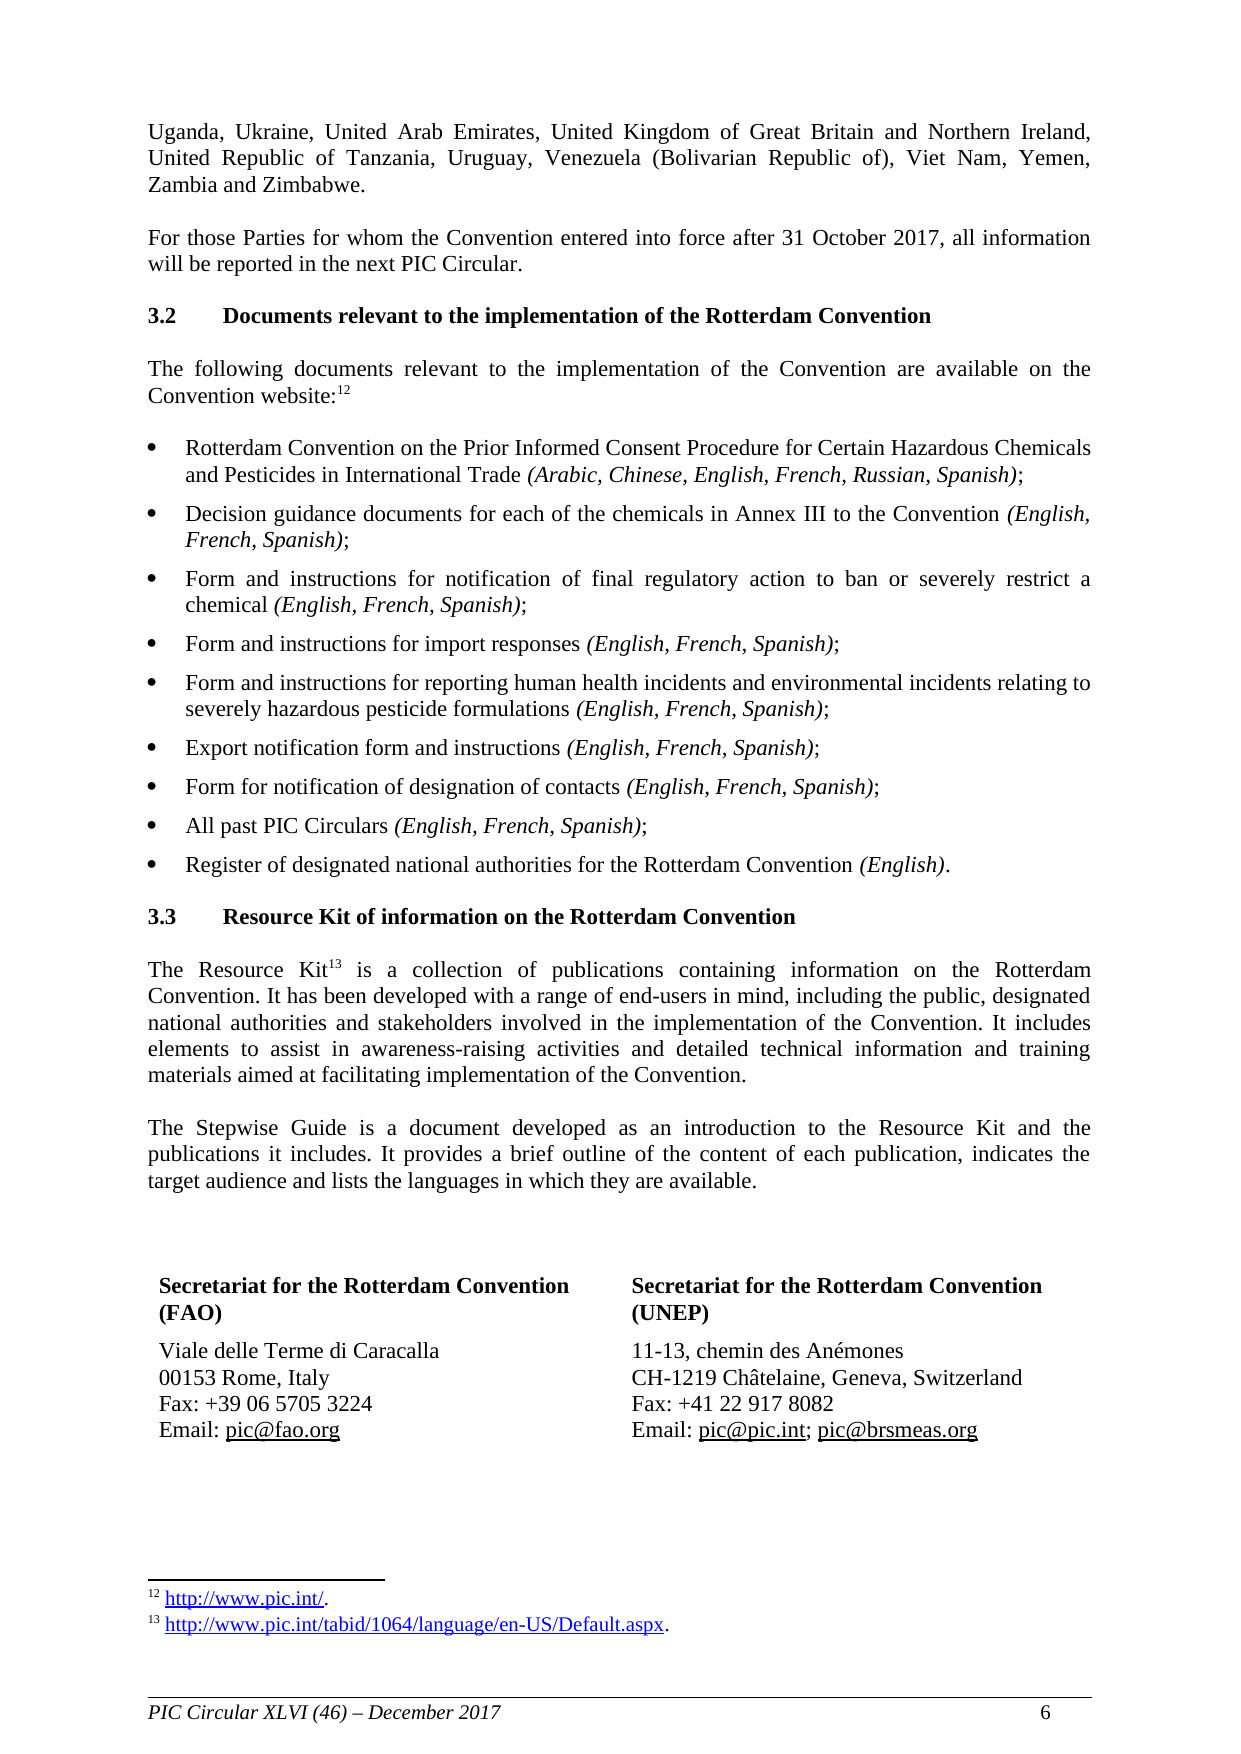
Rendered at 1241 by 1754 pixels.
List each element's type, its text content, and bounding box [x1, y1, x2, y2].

list Export notification form and instructions (English, French, Spanish); [148, 734, 1092, 760]
list Form and instructions for import responses (English, French, Spanish); [148, 630, 1092, 656]
text The Stepwise Guide is a document developed as an introduction to the Resource Kit and the publications it includes. It provides a brief outline of the content of each publication, indicates the target audience and lists the languages in which they are available. [148, 1114, 1092, 1193]
list Rotterdam Convention on the Prior Informed Consent Procedure for Certain Hazardous Chemicals and Pesticides in International Trade (Arabic, Chinese, English, French, Russian, Spanish); [148, 434, 1092, 487]
text For those Parties for whom the Convention entered into force after 31 October 2017, all information will be reported in the next PIC Circular. [148, 223, 1092, 276]
text The Resource Kit is a collection of publications containing information on the Rotterdam Convention. It has been developed with a range of end-users in mind, including the public, designated national authorities and stakeholders involved in the implementation of the Convention. It includes elements to assist in awareness-raising activities and detailed technical information and training materials aimed at facilitating implementation of the Convention. [148, 956, 1092, 1088]
list Register of designated national authorities for the Rotterdam Convention (English). [148, 851, 1092, 877]
list All past PIC Circulars (English, French, Spanish); [148, 812, 1092, 838]
text 3.2 Documents relevant to the implementation of the Rotterdam Convention [148, 303, 1092, 329]
table_header Secretariat for the Rotterdam Convention (UNEP) 11-13, chemin des Anémones CH-1219 Châtelaine, Geneva, Switzerland Fax: +41 22 917 8082 Email: pic@pic.int; pic@brsmeas.org [620, 1272, 1093, 1443]
text The following documents relevant to the implementation of the Convention are available on the Convention website: [148, 355, 1092, 408]
table_header Secretariat for the Rotterdam Convention (FAO) Viale delle Terme di Caracalla 00153 Rome, Italy Fax: +39 06 5705 3224 Email: pic@fao.org [147, 1272, 620, 1443]
list Form and instructions for reporting human health incidents and environmental incidents relating to severely hazardous pesticide formulations (English, French, Spanish); [148, 669, 1092, 722]
text 3.3 Resource Kit of information on the Rotterdam Convention [148, 903, 1092, 930]
list Decision guidance documents for each of the chemicals in Annex III to the Convention (English, French, Spanish); [148, 499, 1092, 552]
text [148, 118, 1092, 197]
list Form for notification of designation of contacts (English, French, Spanish); [148, 773, 1092, 799]
list Form and instructions for notification of final regulatory action to ban or severely restrict a chemical (English, French, Spanish); [148, 565, 1092, 617]
